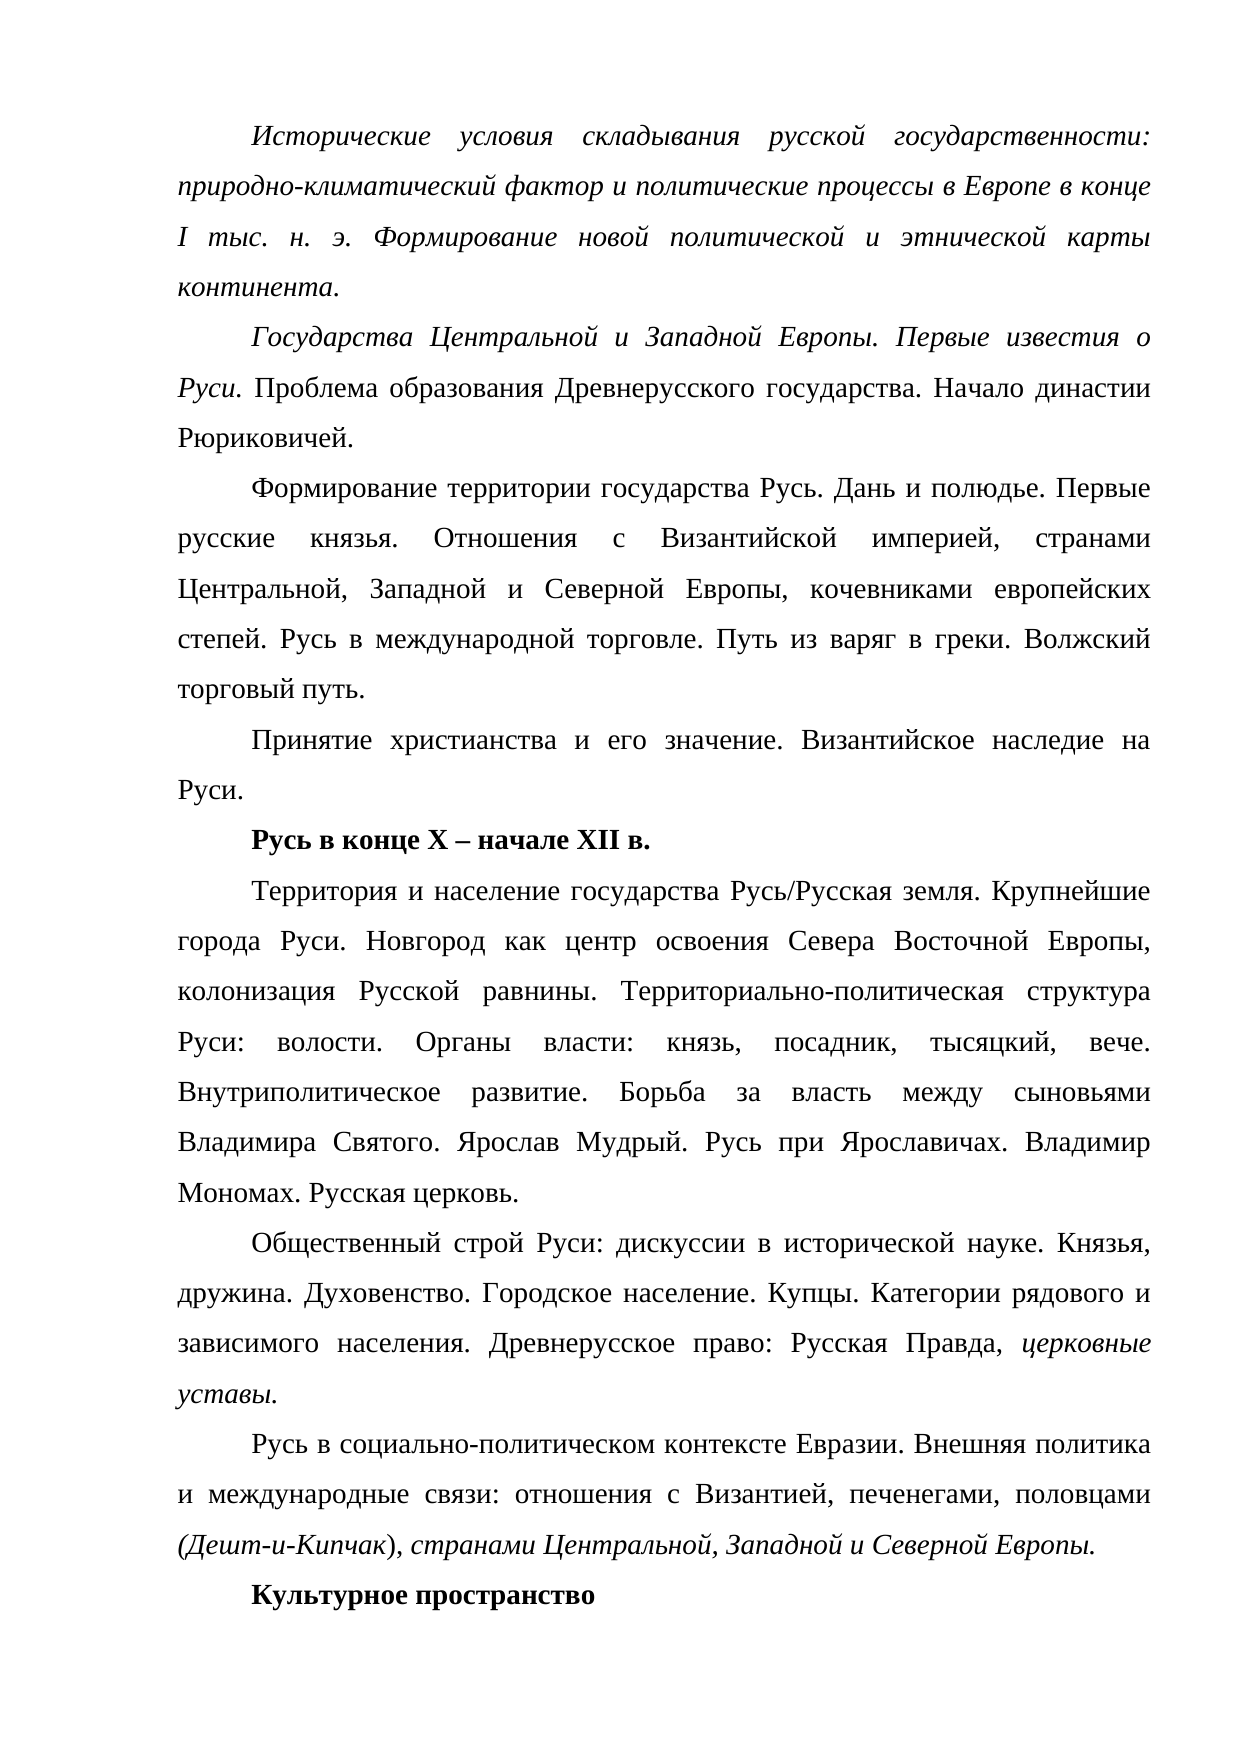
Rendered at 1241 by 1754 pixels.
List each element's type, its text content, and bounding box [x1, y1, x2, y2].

text Общественный строй Руси: дискуссии в исторической науке. Князья, дружина. Духовенство. Городское население. Купцы. Категории рядового и зависимого населения. Древнерусское право: Русская Правда, церковные уставы. [177, 1225, 1152, 1409]
text Территория и население государства Русь/Русская земля. Крупнейшие города Руси. Новгород как центр освоения Севера Восточной Европы, колонизация Русской равнины. Территориально-политическая структура Руси: волости. Органы власти: князь, посадник, тысяцкий, вече. Внутриполитическое развитие. Борьба за власть между сыновьями Владимира Святого. Ярослав Мудрый. Русь при Ярославичах. Владимир Мономах. Русская церковь. [177, 873, 1152, 1208]
text Исторические условия складывания русской государственности: природно-климатический фактор и политические процессы в Европе в конце I тыс. н. э. Формирование новой политической и этнической карты континента. [177, 118, 1152, 303]
text Государства Центральной и Западной Европы. Первые известия о Руси. Проблема образования Древнерусского государства. Начало династии Рюриковичей. [177, 319, 1152, 453]
text Культурное пространство [177, 1577, 1152, 1611]
text Формирование территории государства Русь. Дань и полюдье. Первые русские князья. Отношения с Византийской империей, странами Центральной, Западной и Северной Европы, кочевниками европейских степей. Русь в международной торговле. Путь из варяг в греки. Волжский торговый путь. [177, 470, 1152, 705]
text Принятие христианства и его значение. Византийское наследие на Руси. [177, 722, 1152, 806]
text Русь в конце X – начале XII в. [177, 822, 1152, 856]
text Русь в социально-политическом контексте Евразии. Внешняя политика и международные связи: отношения с Византией, печенегами, половцами (Дешт-и-Кипчак), странами Центральной, Западной и Северной Европы. [177, 1426, 1152, 1560]
